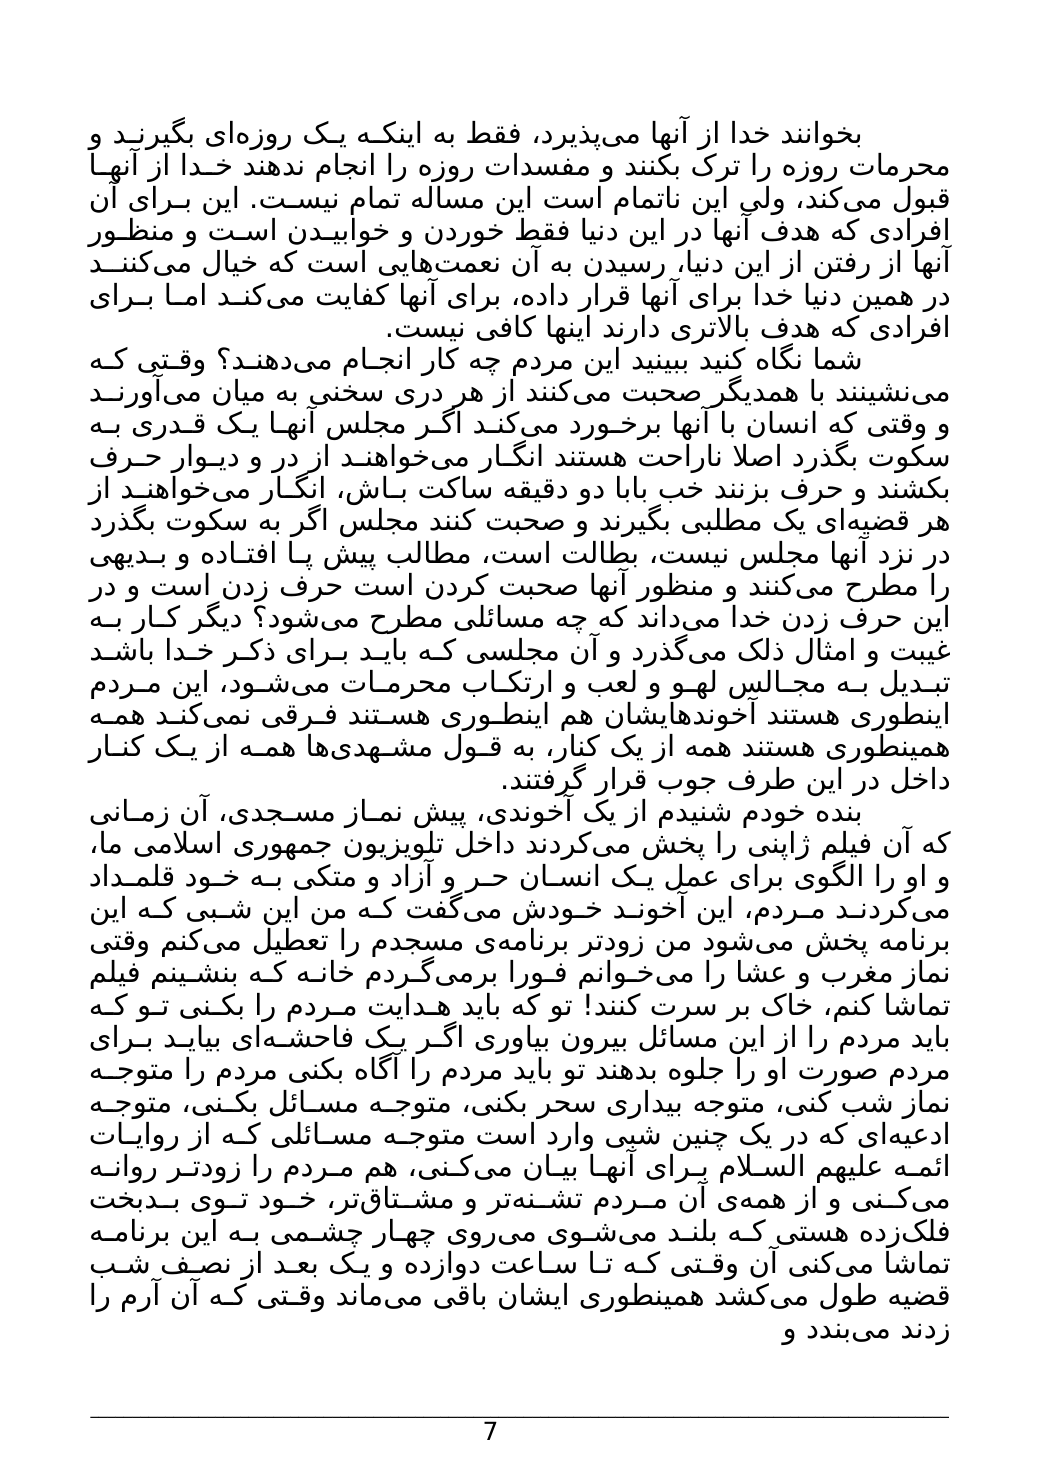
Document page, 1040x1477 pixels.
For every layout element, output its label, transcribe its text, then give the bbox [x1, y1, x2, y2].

text شما نگاه کنید ببینید این مردم چه کار انجام می‌دهند؟ وقتی که می‌نشینند با همدیگر صحبت می‌کنند از هر دری سخنی به میان می‌آورند و وقتی که انسان با آنها برخورد می‌کند اگر مجلس آنها یک قدری به سکوت بگذرد اصلا ناراحت هستند انگار می‌خواهند از در و دیوار حرف بکشند و حرف بزنند خب بابا دو دقیقه ساکت باش، انگار می‌خواهند از هر قضیه‌ای یک مطلبی بگیرند و صحبت کنند مجلس اگر به سکوت بگذرد در نزد آنها مجلس نیست، بطالت است، مطالب پیش پا افتاده و بدیهی را مطرح می‌کنند و منظور آنها صحبت کردن است حرف زدن است و در این حرف زدن خدا می‌داند که چه مسائلی مطرح می‌شود؟ دیگر کار به غیبت و امثال ذلک می‌گذرد و آن مجلسی که باید برای ذکر خدا باشد تبدیل به مجالس لهو و لعب و ارتکاب محرمات می‌شود، این مردم اینطوری هستند آخوندهایشان هم اینطوری هستند فرقی نمی‌کند همه همینطوری هستند همه از یک کنار، به قول مشهدی‌ها همه از یک کنار داخل در این طرف جوب قرار گرفتند. [89, 344, 951, 796]
text بخوانند خدا از آنها می‌پذیرد، فقط به اینکه یک روزه‌ای بگیرند و محرمات روزه را ترک بکنند و مفسدات روزه را انجام ندهند خدا از آنها قبول می‌کند، ولی این ناتمام است این مساله تمام نیست. این برای آن افرادی که هدف آنها در این دنیا فقط خوردن و خوابیدن است و منظور آنها از رفتن از این دنیا، رسیدن به آن نعمت‌هایی است که خیال می‌کنند در همین دنیا خدا برای آنها قرار داده، برای آنها کفایت می‌کند اما برای افرادی که هدف بالاتری دارند اینها کافی نیست. [89, 118, 951, 344]
text بنده خودم شنیدم از یک آخوندی، پیش نماز مسجدی، آن زمانی که آن فیلم ژاپنی را پخش می‌کردند داخل تلویزیون جمهوری اسلامی ما، و او را الگوی برای عمل یک انسان حر و آزاد و متکی به خود قلمداد می‌کردند مردم، این آخوند خودش می‌گفت که من این شبی که این برنامه پخش می‌شود من زودتر برنامه‌ی مسجدم را تعطیل می‌کنم وقتی نماز مغرب و عشا را می‌خوانم فورا برمی‌گردم خانه که بنشینم فیلم تماشا کنم، خاک بر سرت کنند! تو که باید هدایت مردم را بکنی تو که باید مردم را از این مسائل بیرون بیاوری اگر یک فاحشه‌ای بیاید برای مردم صورت او را جلوه بدهند تو باید مردم را آگاه بکنی مردم را متوجه نماز شب کنی، متوجه بیداری سحر بکنی، متوجه مسائل بکنی، متوجه ادعیه‌ای که در یک چنین شبی وارد است متوجه مسائلی که از روایات ائمه علیهم السلام برای آنها بیان می‌کنی، هم مردم را زودتر روانه می‌کنی و از همه‌ی آن مردم تشنه‌تر و مشتاق‌تر، خود توی بدبخت فلک‌زده هستی که بلند می‌شوی می‌روی چهار چشمی به این برنامه تماشا می‌کنی آن وقتی که تا ساعت دوازده و یک بعد از نصف شب قضیه طول می‌کشد همینطوری ایشان باقی می‌ماند وقتی که آن آرم را زدند می‌بندد و [89, 796, 951, 1345]
